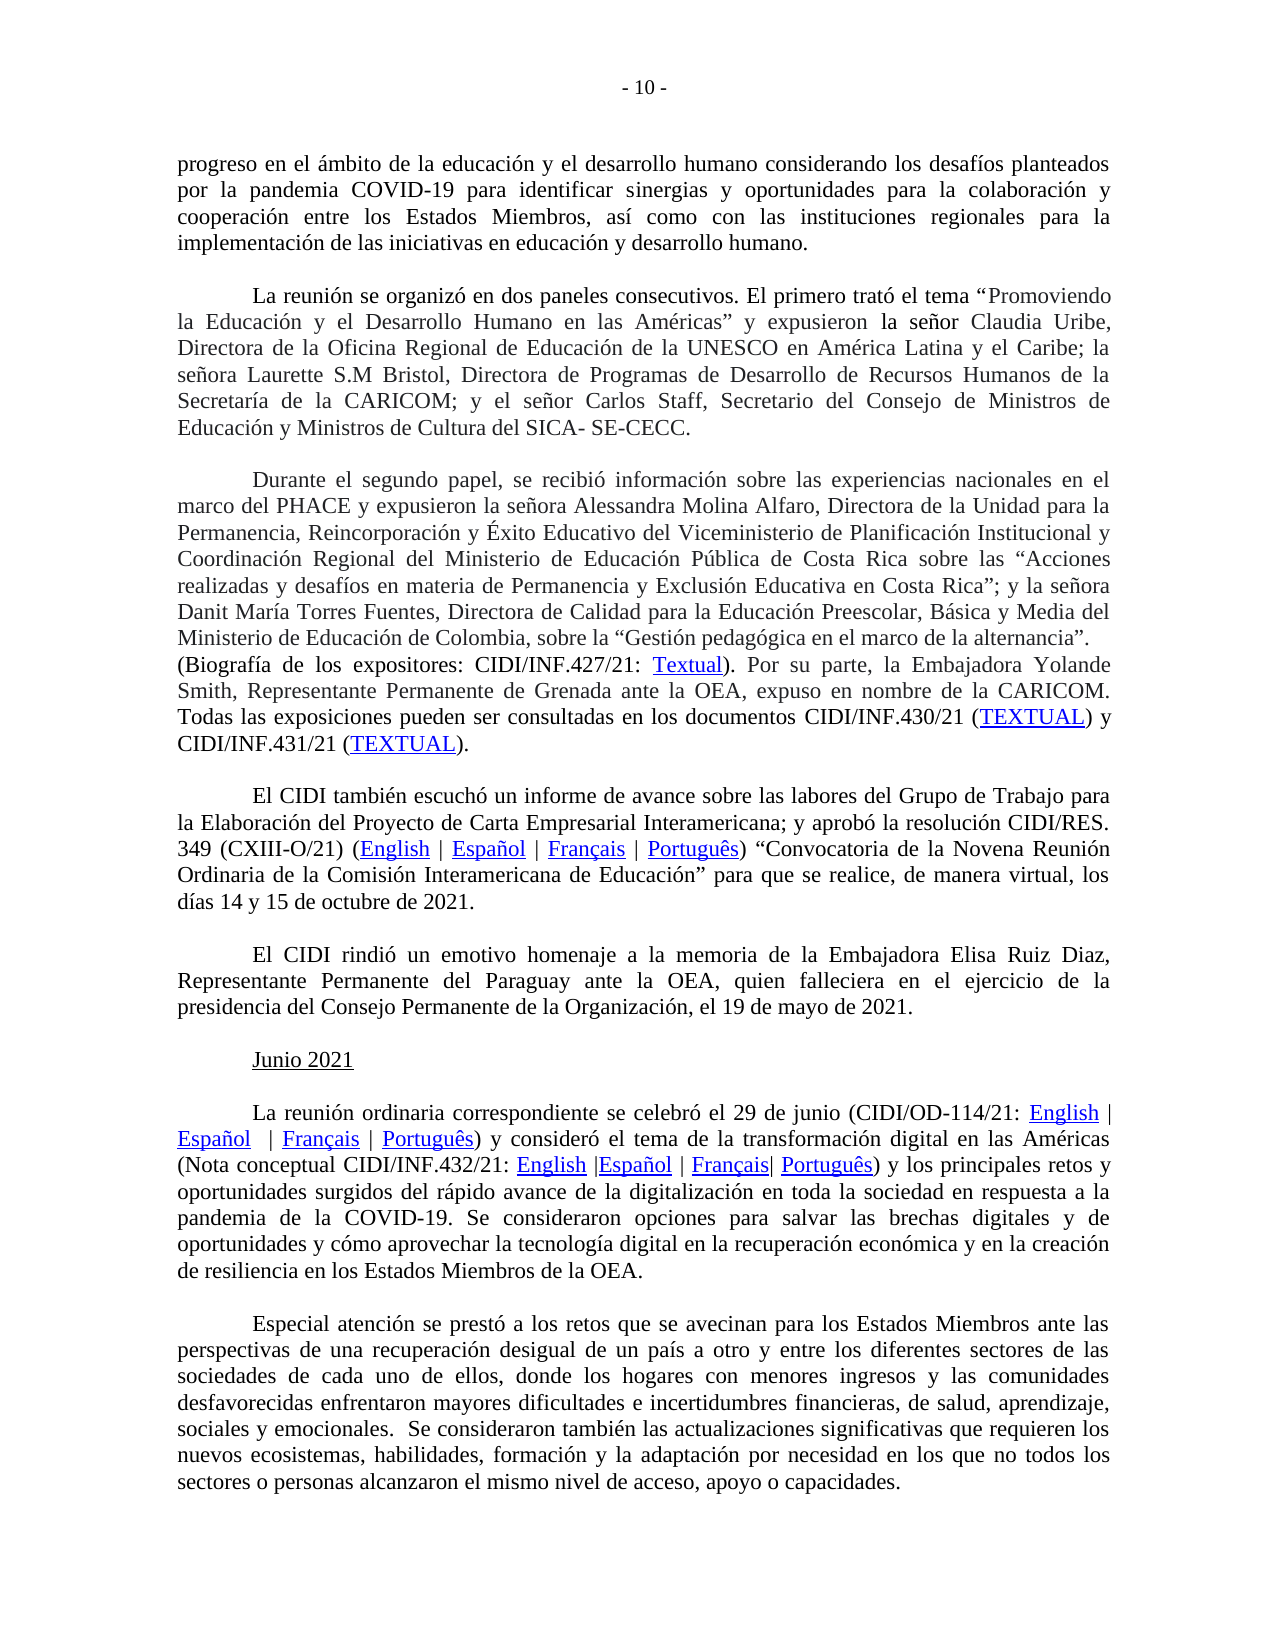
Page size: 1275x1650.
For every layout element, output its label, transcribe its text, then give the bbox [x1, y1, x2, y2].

text (Biografía de los expositores: CIDI/INF.427/21: Textual). Por su parte, la Embajadora Yolande Smith, Representante Permanente de Grenada ante la OEA, expuso en nombre de la CARICOM. Todas las exposiciones pueden ser consultadas en los documentos CIDI/INF.430/21 (TEXTUAL) y CIDI/INF.431/21 (TEXTUAL). [177, 651, 1111, 756]
text El CIDI también escuchó un informe de avance sobre las labores del Grupo de Trabajo para la Elaboración del Proyecto de Carta Empresarial Interamericana; y aprobó la resolución CIDI/RES. 349 (CXIII-O/21) (English | Español | Français | Português) “Convocatoria de la Novena Reunión Ordinaria de la Comisión Interamericana de Educación” para que se realice, de manera virtual, los días 14 y 15 de octubre de 2021. [177, 782, 1111, 914]
text El CIDI rindió un emotivo homenaje a la memoria de la Embajadora Elisa Ruiz Diaz, Representante Permanente del Paraguay ante la OEA, quien falleciera en el ejercicio de la presidencia del Consejo Permanente de la Organización, el 19 de mayo de 2021. [177, 941, 1111, 1020]
text Especial atención se prestó a los retos que se avecinan para los Estados Miembros ante las perspectivas de una recuperación desigual de un país a otro y entre los diferentes sectores de las sociedades de cada uno de ellos, donde los hogares con menores ingresos y las comunidades desfavorecidas enfrentaron mayores dificultades e incertidumbres financieras, de salud, aprendizaje, sociales y emocionales. Se consideraron también las actualizaciones significativas que requieren los nuevos ecosistemas, habilidades, formación y la adaptación por necesidad en los que no todos los sectores o personas alcanzaron el mismo nivel de acceso, apoyo o capacidades. [177, 1309, 1111, 1494]
text Durante el segundo papel, se recibió información sobre las experiencias nacionales en el marco del PHACE y expusieron la señora Alessandra Molina Alfaro, Directora de la Unidad para la Permanencia, Reincorporación y Éxito Educativo del Viceministerio de Planificación Institucional y Coordinación Regional del Ministerio de Educación Pública de Costa Rica sobre las “Acciones realizadas y desafíos en materia de Permanencia y Exclusión Educativa en Costa Rica”; y la señora Danit María Torres Fuentes, Directora de Calidad para la Educación Preescolar, Básica y Media del Ministerio de Educación de Colombia, sobre la “Gestión pedagógica en el marco de la alternancia”. [177, 466, 1111, 651]
text La reunión ordinaria correspondiente se celebró el 29 de junio (CIDI/OD-114/21: English | Español | Français | Português) y consideró el tema de la transformación digital en las Américas (Nota conceptual CIDI/INF.432/21: English |Español | Français| Português) y los principales retos y oportunidades surgidos del rápido avance de la digitalización en toda la sociedad en respuesta a la pandemia de la COVID-19. Se consideraron opciones para salvar las brechas digitales y de oportunidades y cómo aprovechar la tecnología digital en la recuperación económica y en la creación de resiliencia en los Estados Miembros de la OEA. [177, 1099, 1111, 1283]
text La reunión se organizó en dos paneles consecutivos. El primero trató el tema “Promoviendo la Educación y el Desarrollo Humano en las Américas” y expusieron la señor Claudia Uribe, Directora de la Oficina Regional de Educación de la UNESCO en América Latina y el Caribe; la señora Laurette S.M Bristol, Directora de Programas de Desarrollo de Recursos Humanos de la Secretaría de la CARICOM; y el señor Carlos Staff, Secretario del Consejo de Ministros de Educación y Ministros de Cultura del SICA- SE-CECC. [177, 282, 1111, 440]
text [177, 150, 1111, 255]
text Junio 2021 [177, 1046, 1111, 1072]
